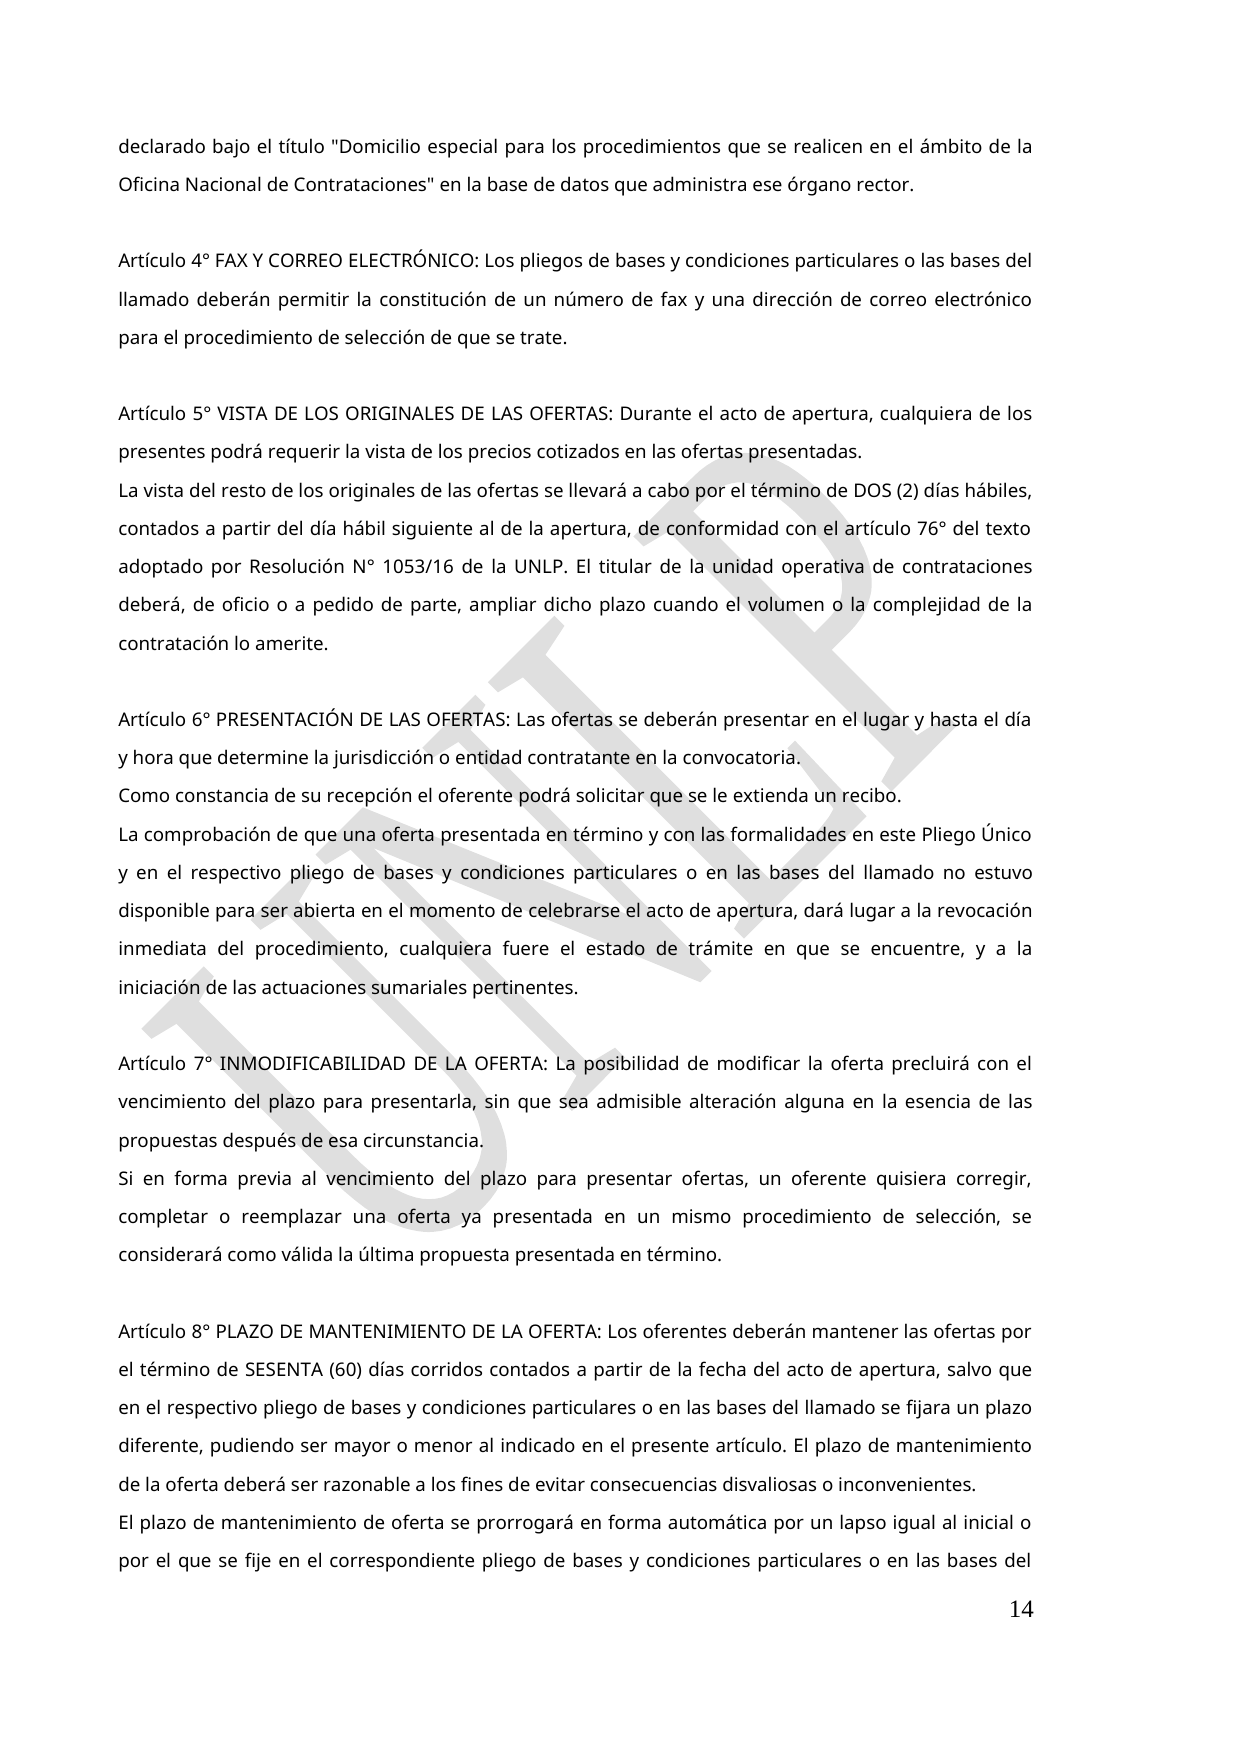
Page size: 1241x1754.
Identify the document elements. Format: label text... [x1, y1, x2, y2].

text La vista del resto de los originales de las ofertas se llevará a cabo por el término de DOS (2) días hábiles, contados a partir del día hábil siguiente al de la apertura, de conformidad con el artículo 76° del texto adoptado por Resolución N° 1053/16 de la UNLP. El titular de la unidad operativa de contrataciones deberá, de oficio o a pedido de parte, ampliar dicho plazo cuando el volumen o la complejidad de la contratación lo amerite. [118, 477, 1033, 655]
text Como constancia de su recepción el oferente podrá solicitar que se le extienda un recibo. [118, 783, 1033, 808]
text Artículo 7° INMODIFICABILIDAD DE LA OFERTA: La posibilidad de modificar la oferta precluirá con el vencimiento del plazo para presentarla, sin que sea admisible alteración alguna en la esencia de las propuestas después de esa circunstancia. [118, 1050, 1033, 1152]
text Artículo 5° VISTA DE LOS ORIGINALES DE LAS OFERTAS: Durante el acto de apertura, cualquiera de los presentes podrá requerir la vista de los precios cotizados en las ofertas presentadas. [118, 401, 1033, 464]
text Artículo 4° FAX Y CORREO ELECTRÓNICO: Los pliegos de bases y condiciones particulares o las bases del llamado deberán permitir la constitución de un número de fax y una dirección de correo electrónico para el procedimiento de selección de que se trate. [118, 248, 1033, 349]
text Artículo 8° PLAZO DE MANTENIMIENTO DE LA OFERTA: Los oferentes deberán mantener las ofertas por el término de SESENTA (60) días corridos contados a partir de la fecha del acto de apertura, salvo que en el respectivo pliego de bases y condiciones particulares o en las bases del llamado se fijara un plazo diferente, pudiendo ser mayor o menor al indicado en el presente artículo. El plazo de mantenimiento de la oferta deberá ser razonable a los fines de evitar consecuencias disvaliosas o inconvenientes. [118, 1318, 1033, 1496]
text La comprobación de que una oferta presentada en término y con las formalidades en este Pliego Único y en el respectivo pliego de bases y condiciones particulares o en las bases del llamado no estuvo disponible para ser abierta en el momento de celebrarse el acto de apertura, dará lugar a la revocación inmediata del procedimiento, cualquiera fuere el estado de trámite en que se encuentre, y a la iniciación de las actuaciones sumariales pertinentes. [118, 821, 1033, 999]
text Si en forma previa al vencimiento del plazo para presentar ofertas, un oferente quisiera corregir, completar o reemplazar una oferta ya presentada en un mismo procedimiento de selección, se considerará como válida la última propuesta presentada en término. [118, 1165, 1033, 1267]
text Artículo 6° PRESENTACIÓN DE LAS OFERTAS: Las ofertas se deberán presentar en el lugar y hasta el día y hora que determine la jurisdicción o entidad contratante en la convocatoria. [118, 706, 1033, 770]
